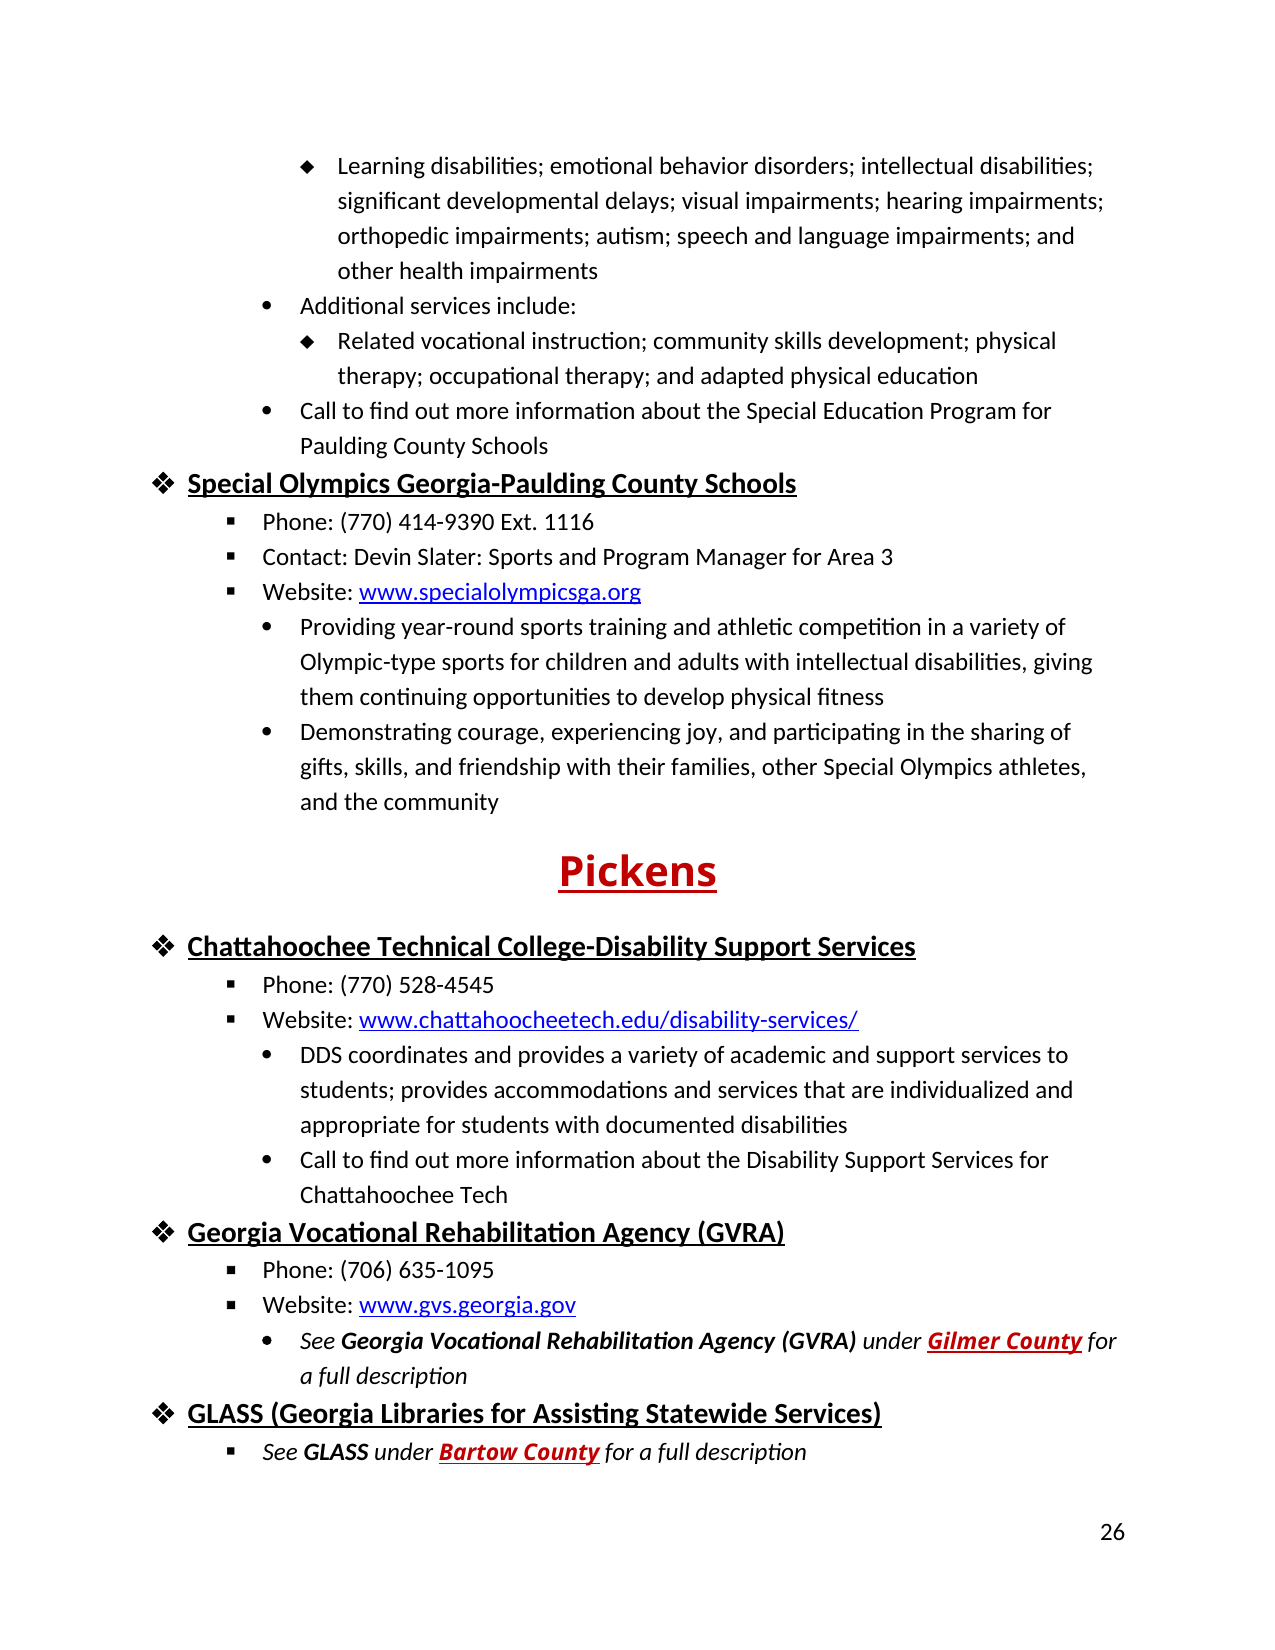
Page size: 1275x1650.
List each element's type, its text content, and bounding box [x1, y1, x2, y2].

list Call to find out more information about the Special Education Program for Paulding County Schools [262, 395, 1125, 461]
list See GLASS under Bartow County for a full description [225, 1436, 1125, 1468]
list Special Olympics Georgia-Paulding County Schools [150, 465, 1125, 501]
list Website: www.chattahoocheetech.edu/disability-services/ [225, 1004, 1125, 1034]
list Phone: (706) 635-1095 [225, 1255, 1125, 1285]
list See Georgia Vocational Rehabilitation Agency (GVRA) under Gilmer County for a full description [262, 1325, 1125, 1391]
list Contact: Devin Slater: Sports and Program Manager for Area 3 [225, 541, 1125, 571]
list Website: www.specialolympicsga.org [225, 576, 1125, 606]
list Learning disabilities; emotional behavior disorders; intellectual disabilities; significant developmental delays; visual impairments; hearing impairments; orthopedic impairments; autism; speech and language impairments; and other health impairments [300, 150, 1125, 286]
list Related vocational instruction; community skills development; physical therapy; occupational therapy; and adapted physical education [300, 325, 1125, 391]
list Call to find out more information about the Disability Support Services for Chattahoochee Tech [262, 1144, 1125, 1209]
list Demonstrating courage, experiencing joy, and participating in the sharing of gifts, skills, and friendship with their families, other Special Olympics athletes, and the community [262, 716, 1125, 816]
list Phone: (770) 528-4545 [225, 969, 1125, 999]
list GLASS (Georgia Libraries for Assisting Statewide Services) [150, 1395, 1125, 1431]
list Phone: (770) 414-9390 Ext. 1116 [225, 506, 1125, 536]
list Website: www.gvs.georgia.gov [225, 1290, 1125, 1320]
list Chattahoochee Technical College-Disability Support Services [150, 928, 1125, 963]
list Georgia Vocational Rehabilitation Agency (GVRA) [150, 1214, 1125, 1249]
list DDS coordinates and provides a variety of academic and support services to students; provides accommodations and services that are individualized and appropriate for students with documented disabilities [262, 1039, 1125, 1139]
text Pickens [150, 842, 1125, 898]
list Providing year-round sports training and athletic competition in a variety of Olympic-type sports for children and adults with intellectual disabilities, giving them continuing opportunities to develop physical fitness [262, 611, 1125, 711]
list Additional services include: [262, 290, 1125, 321]
